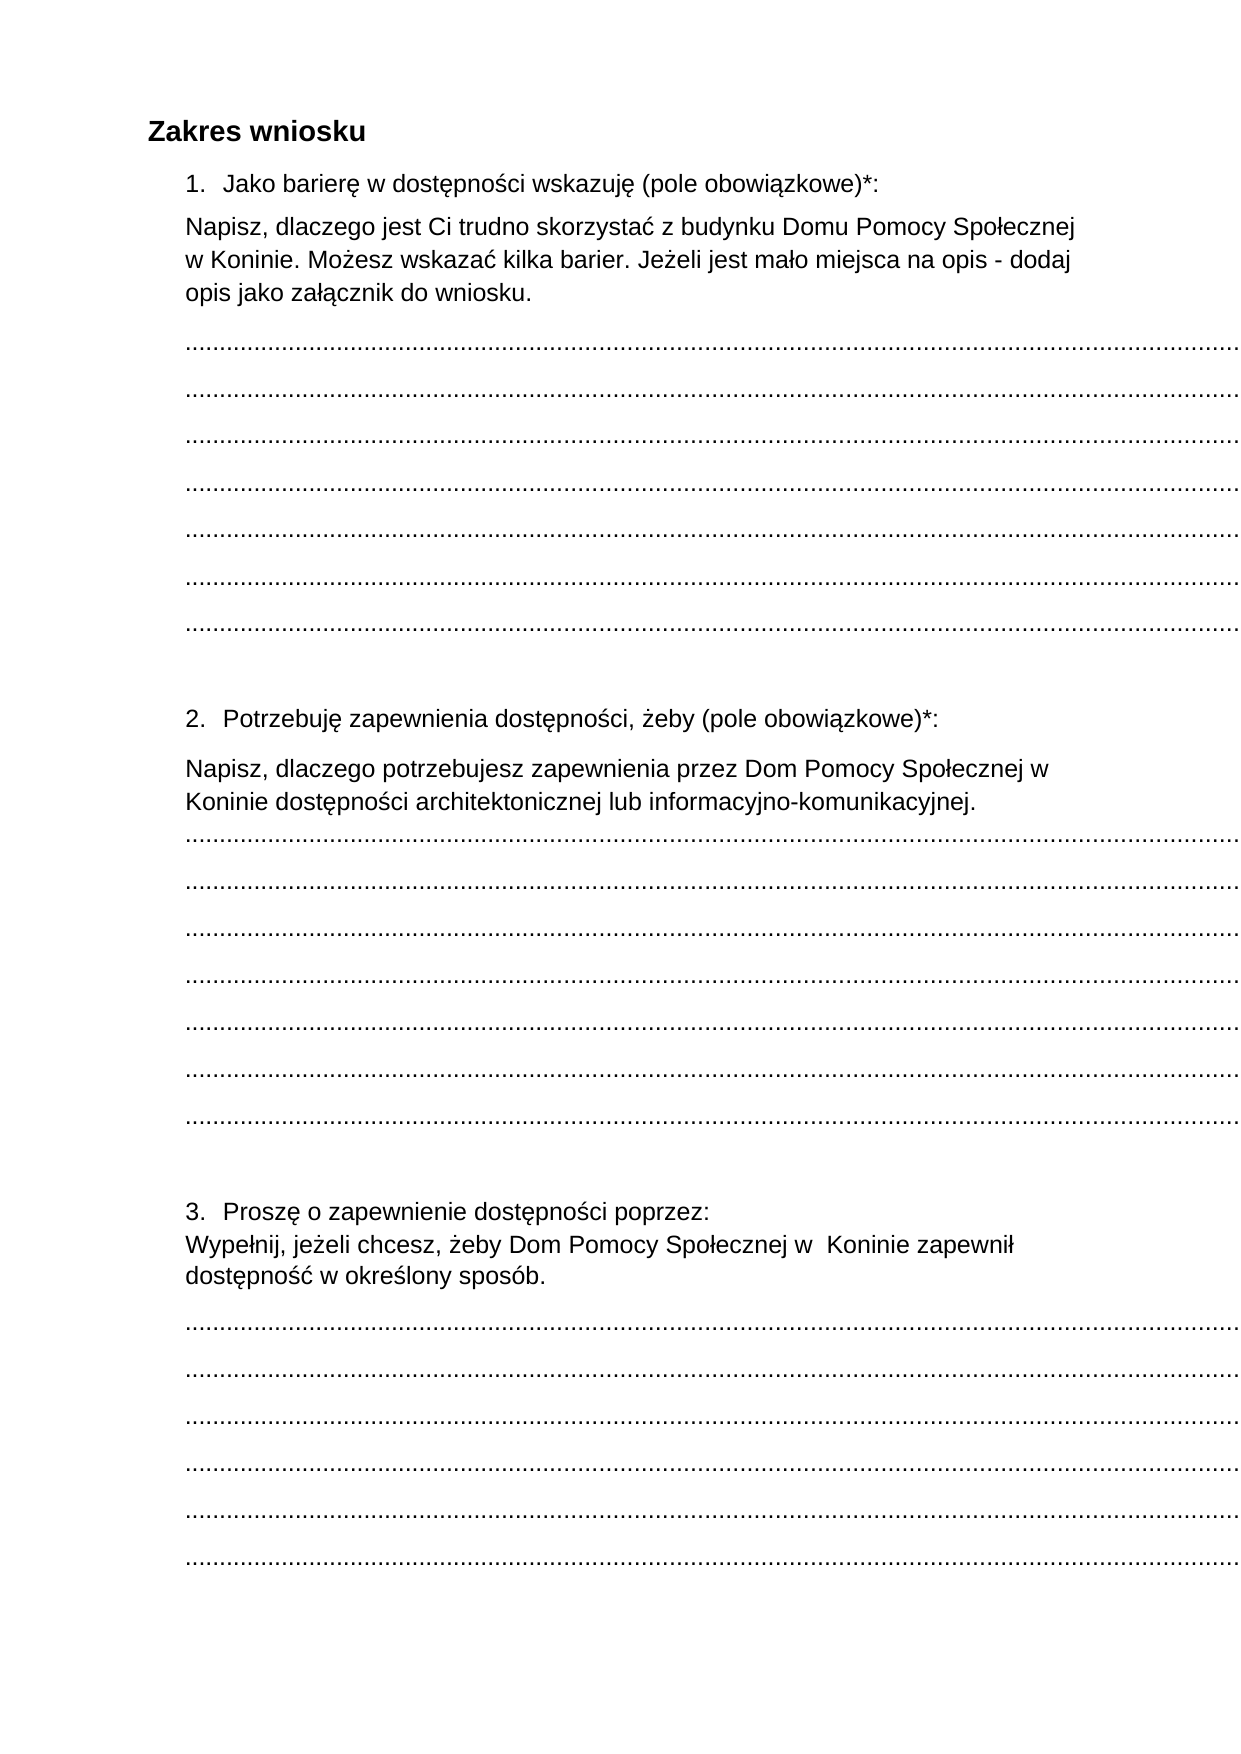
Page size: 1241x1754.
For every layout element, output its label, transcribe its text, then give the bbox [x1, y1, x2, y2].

subtitle Potrzebuję zapewnienia dostępności, żeby (pole obowiązkowe)*: [185, 704, 1093, 733]
text Wypełnij, jeżeli chcesz, żeby Dom Pomocy Społecznej w Koninie zapewnił dostępność w określony sposób. [185, 1229, 1093, 1289]
subtitle Zakres wniosku [148, 114, 1093, 147]
text Napisz, dlaczego jest Ci trudno skorzystać z budynku Domu Pomocy Społecznej w Koninie. Możesz wskazać kilka barier. Jeżeli jest mało miejsca na opis - dodaj opis jako załącznik do wniosku. [185, 212, 1093, 307]
subtitle Proszę o zapewnienie dostępności poprzez: [185, 1197, 1093, 1225]
subtitle Jako barierę w dostępności wskazuję (pole obowiązkowe)*: [185, 169, 1093, 198]
subtitle Napisz, dlaczego potrzebujesz zapewnienia przez Dom Pomocy Społecznej w Koninie dostępności architektonicznej lub informacyjno-komunikacyjnej. [185, 754, 1093, 816]
